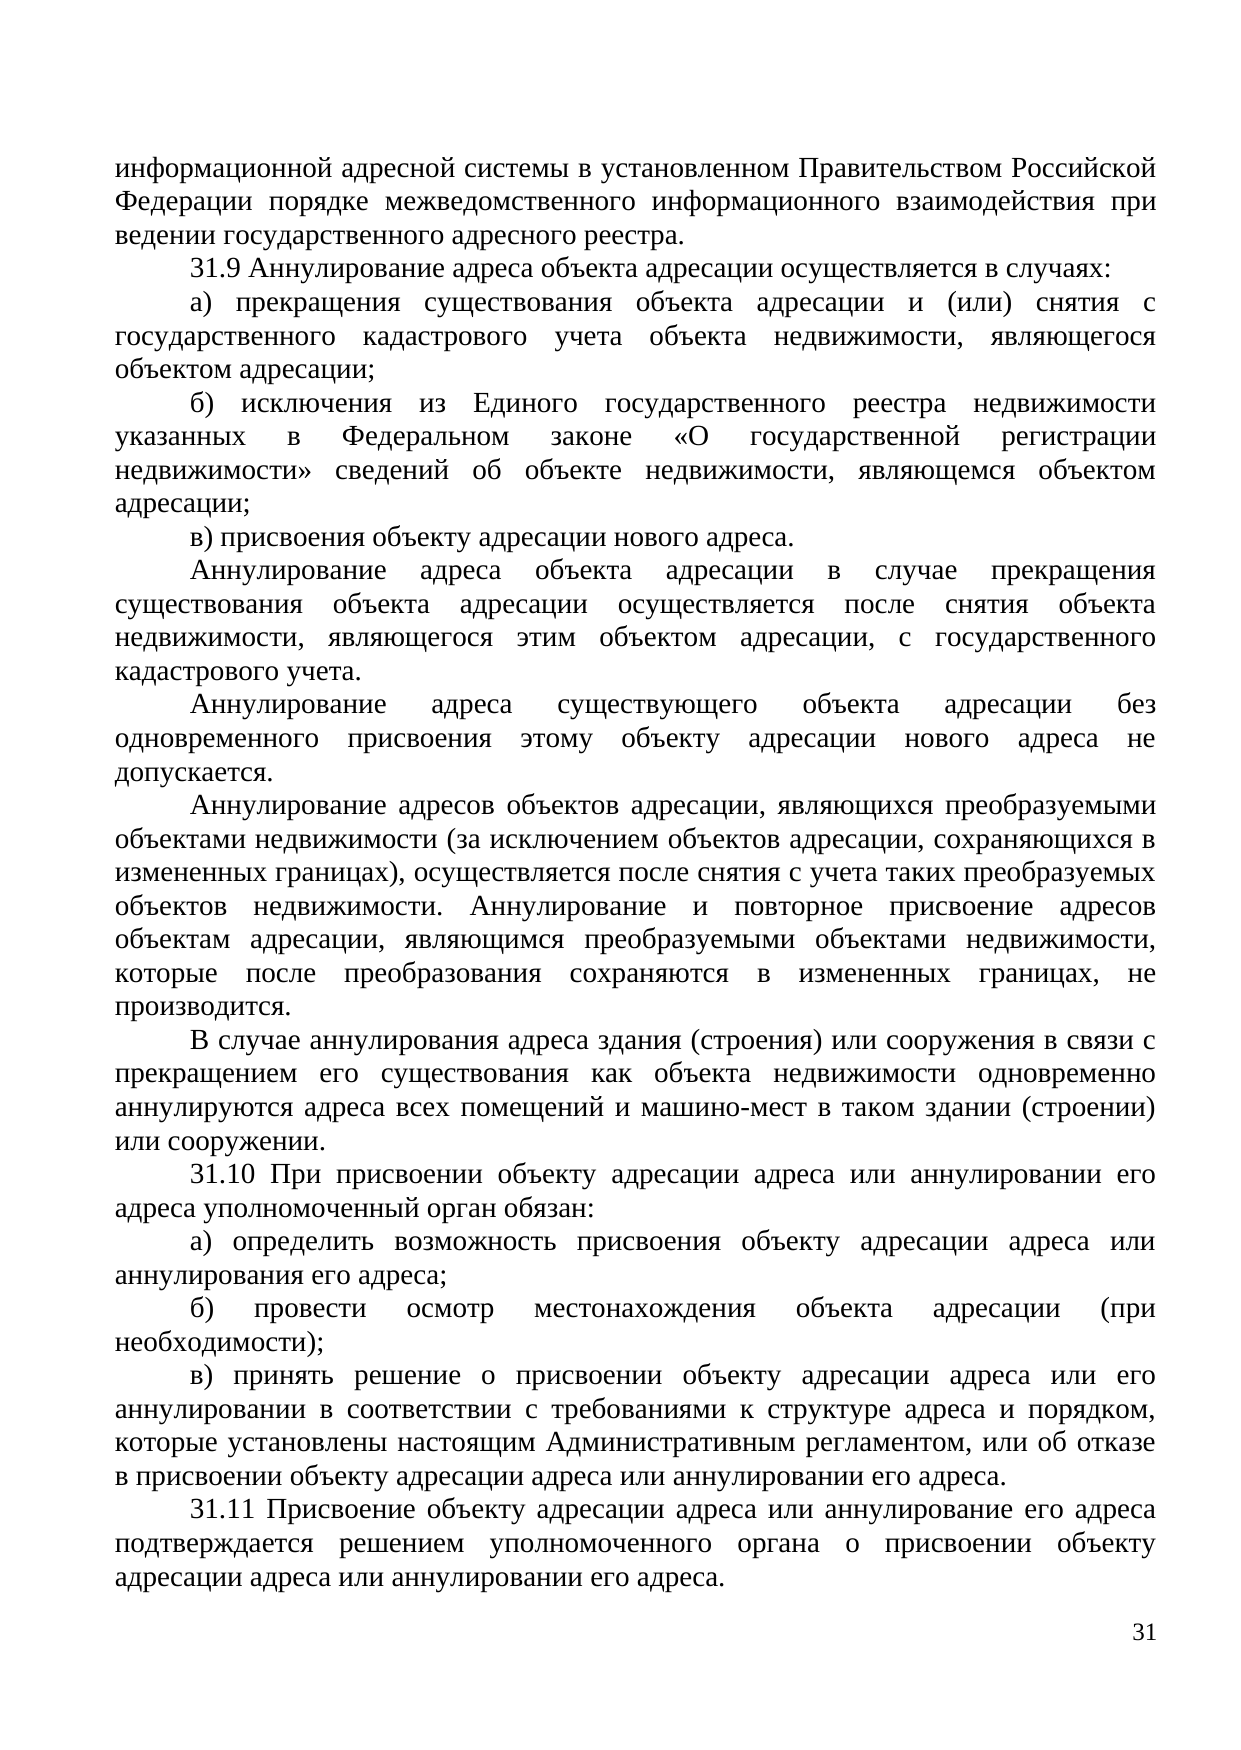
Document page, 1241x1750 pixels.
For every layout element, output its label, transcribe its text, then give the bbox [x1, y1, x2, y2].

text Аннулирование адресов объектов адресации, являющихся преобразуемыми объектами недвижимости (за исключением объектов адресации, сохраняющихся в измененных границах), осуществляется после снятия с учета таких преобразуемых объектов недвижимости. Аннулирование и повторное присвоение адресов объектам адресации, являющимся преобразуемыми объектами недвижимости, которые после преобразования сохраняются в измененных границах, не производится. [114, 787, 1157, 1022]
text 31.10 При присвоении объекту адресации адреса или аннулировании его адреса уполномоченный орган обязан: [114, 1156, 1157, 1223]
text б) провести осмотр местонахождения объекта адресации (при необходимости); [114, 1290, 1157, 1357]
text в) принять решение о присвоении объекту адресации адреса или его аннулировании в соответствии с требованиями к структуре адреса и порядком, которые установлены настоящим Административным регламентом, или об отказе в присвоении объекту адресации адреса или аннулировании его адреса. [114, 1357, 1157, 1492]
text Аннулирование адреса объекта адресации в случае прекращения существования объекта адресации осуществляется после снятия объекта недвижимости, являющегося этим объектом адресации, с государственного кадастрового учета. [114, 552, 1157, 687]
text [114, 150, 1157, 251]
text 31.9 Аннулирование адреса объекта адресации осуществляется в случаях: [114, 251, 1157, 284]
text а) прекращения существования объекта адресации и (или) снятия с государственного кадастрового учета объекта недвижимости, являющегося объектом адресации; [114, 284, 1157, 385]
text В случае аннулирования адреса здания (строения) или сооружения в связи с прекращением его существования как объекта недвижимости одновременно аннулируются адреса всех помещений и машино-мест в таком здании (строении) или сооружении. [114, 1022, 1157, 1156]
text 31.11 Присвоение объекту адресации адреса или аннулирование его адреса подтверждается решением уполномоченного органа о присвоении объекту адресации адреса или аннулировании его адреса. [114, 1492, 1157, 1592]
text б) исключения из Единого государственного реестра недвижимости указанных в Федеральном законе «О государственной регистрации недвижимости» сведений об объекте недвижимости, являющемся объектом адресации; [114, 385, 1157, 519]
text Аннулирование адреса существующего объекта адресации без одновременного присвоения этому объекту адресации нового адреса не допускается. [114, 687, 1157, 787]
text а) определить возможность присвоения объекту адресации адреса или аннулирования его адреса; [114, 1223, 1157, 1290]
text в) присвоения объекту адресации нового адреса. [114, 519, 1157, 552]
